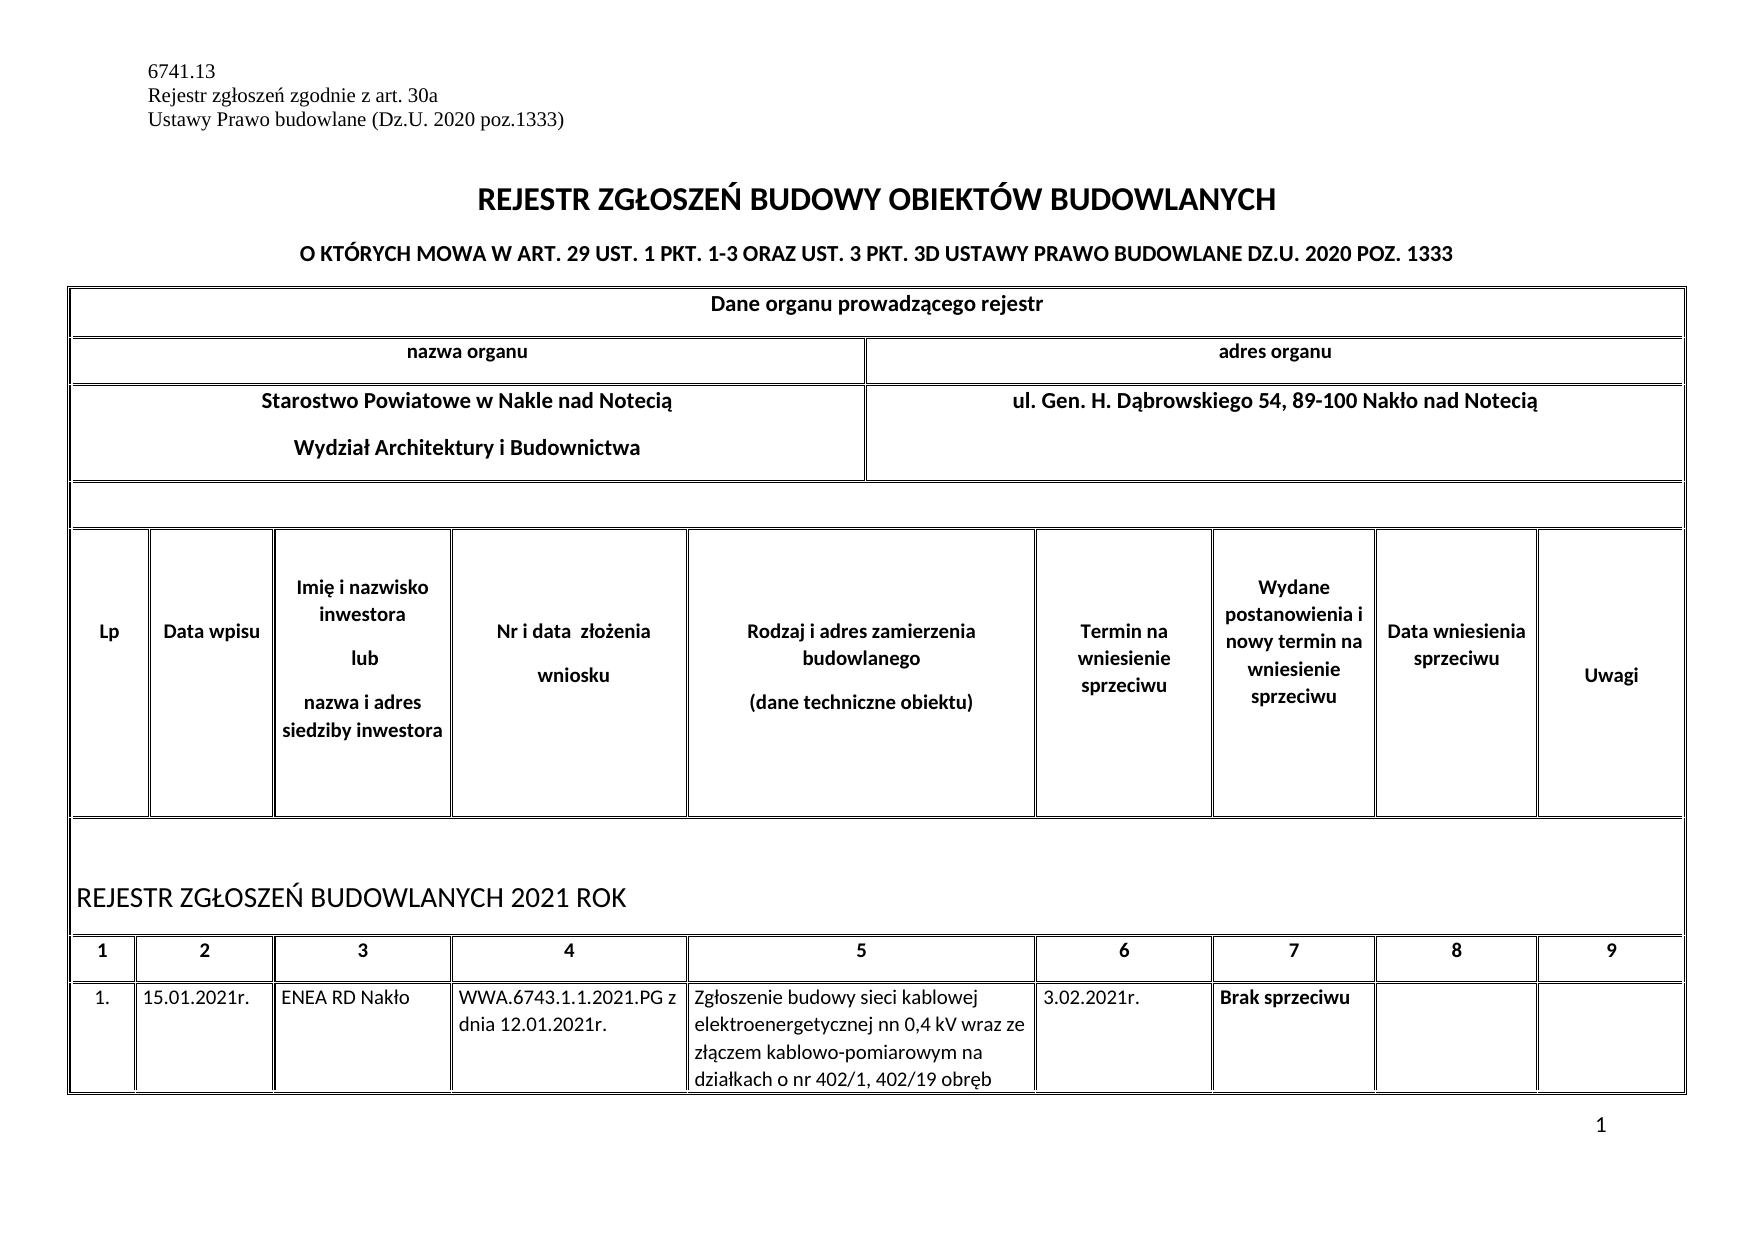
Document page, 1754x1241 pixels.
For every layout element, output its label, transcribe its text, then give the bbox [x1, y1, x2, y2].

text REJESTR ZGŁOSZEŃ BUDOWY OBIEKTÓW BUDOWLANYCH [148, 178, 1606, 219]
text Rejestr zgłoszeń zgodnie z art. 30a [148, 83, 1606, 107]
table_cell 1. [69, 981, 135, 1092]
table_cell adres organu [867, 336, 1684, 383]
table_cell 3 [276, 937, 450, 981]
table_cell [71, 480, 1684, 527]
table_cell 3.02.2021r. [1036, 981, 1213, 1092]
table_cell Data wpisu [151, 530, 272, 816]
table_cell Termin na wniesienie sprzeciwu [1037, 530, 1211, 816]
table_cell Rodzaj i adres zamierzenia budowlanego (dane techniczne obiektu) [689, 530, 1034, 816]
table_cell Data wniesienia sprzeciwu [1377, 530, 1536, 816]
table_cell Uwagi [1539, 527, 1684, 816]
table_cell ENEA RD Nakło [274, 984, 451, 1092]
table_header Dane organu prowadzącego rejestr [71, 289, 1684, 336]
table_cell 9 [1539, 934, 1684, 981]
table_cell 8 [1377, 937, 1536, 981]
table_cell 7 [1214, 937, 1374, 981]
table_cell 15.01.2021r. [135, 981, 274, 1092]
table_cell Wydane postanowienia i nowy termin na wniesienie sprzeciwu [1214, 530, 1374, 816]
table_cell Starostwo Powiatowe w Nakle nad Notecią Wydział Architektury i Budownictwa [69, 383, 866, 479]
table_cell REJESTR ZGŁOSZEŃ BUDOWLANYCH 2021 ROK [71, 816, 1684, 934]
table_cell nazwa organu [71, 336, 864, 383]
table_cell 6 [1037, 937, 1211, 981]
table_cell 4 [453, 937, 686, 981]
text O KTÓRYCH MOWA W ART. 29 UST. 1 PKT. 1-3 ORAZ UST. 3 PKT. 3D USTAWY PRAWO BUDOWLANE DZ.U. 2020 POZ. 1333 [148, 239, 1606, 267]
table_cell Nr i data złożenia wniosku [453, 530, 686, 816]
table_cell 1 [71, 934, 134, 981]
table_cell 2 [137, 937, 272, 981]
text 6741.13 [148, 59, 1606, 83]
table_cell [451, 984, 687, 1092]
text Ustawy Prawo budowlane (Dz.U. 2020 poz.1333) [148, 107, 1606, 131]
table_cell Lp [71, 527, 148, 816]
table_cell [1538, 981, 1685, 1092]
table_cell [1375, 981, 1538, 1092]
table_cell Imię i nazwisko inwestora lub nazwa i adres siedziby inwestora [276, 530, 450, 816]
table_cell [687, 981, 1036, 1092]
table_cell Brak sprzeciwu [1213, 984, 1375, 1092]
table_cell 5 [689, 937, 1034, 981]
table_cell ul. Gen. H. Dąbrowskiego 54, 89-100 Nakło nad Notecią [866, 383, 1685, 479]
